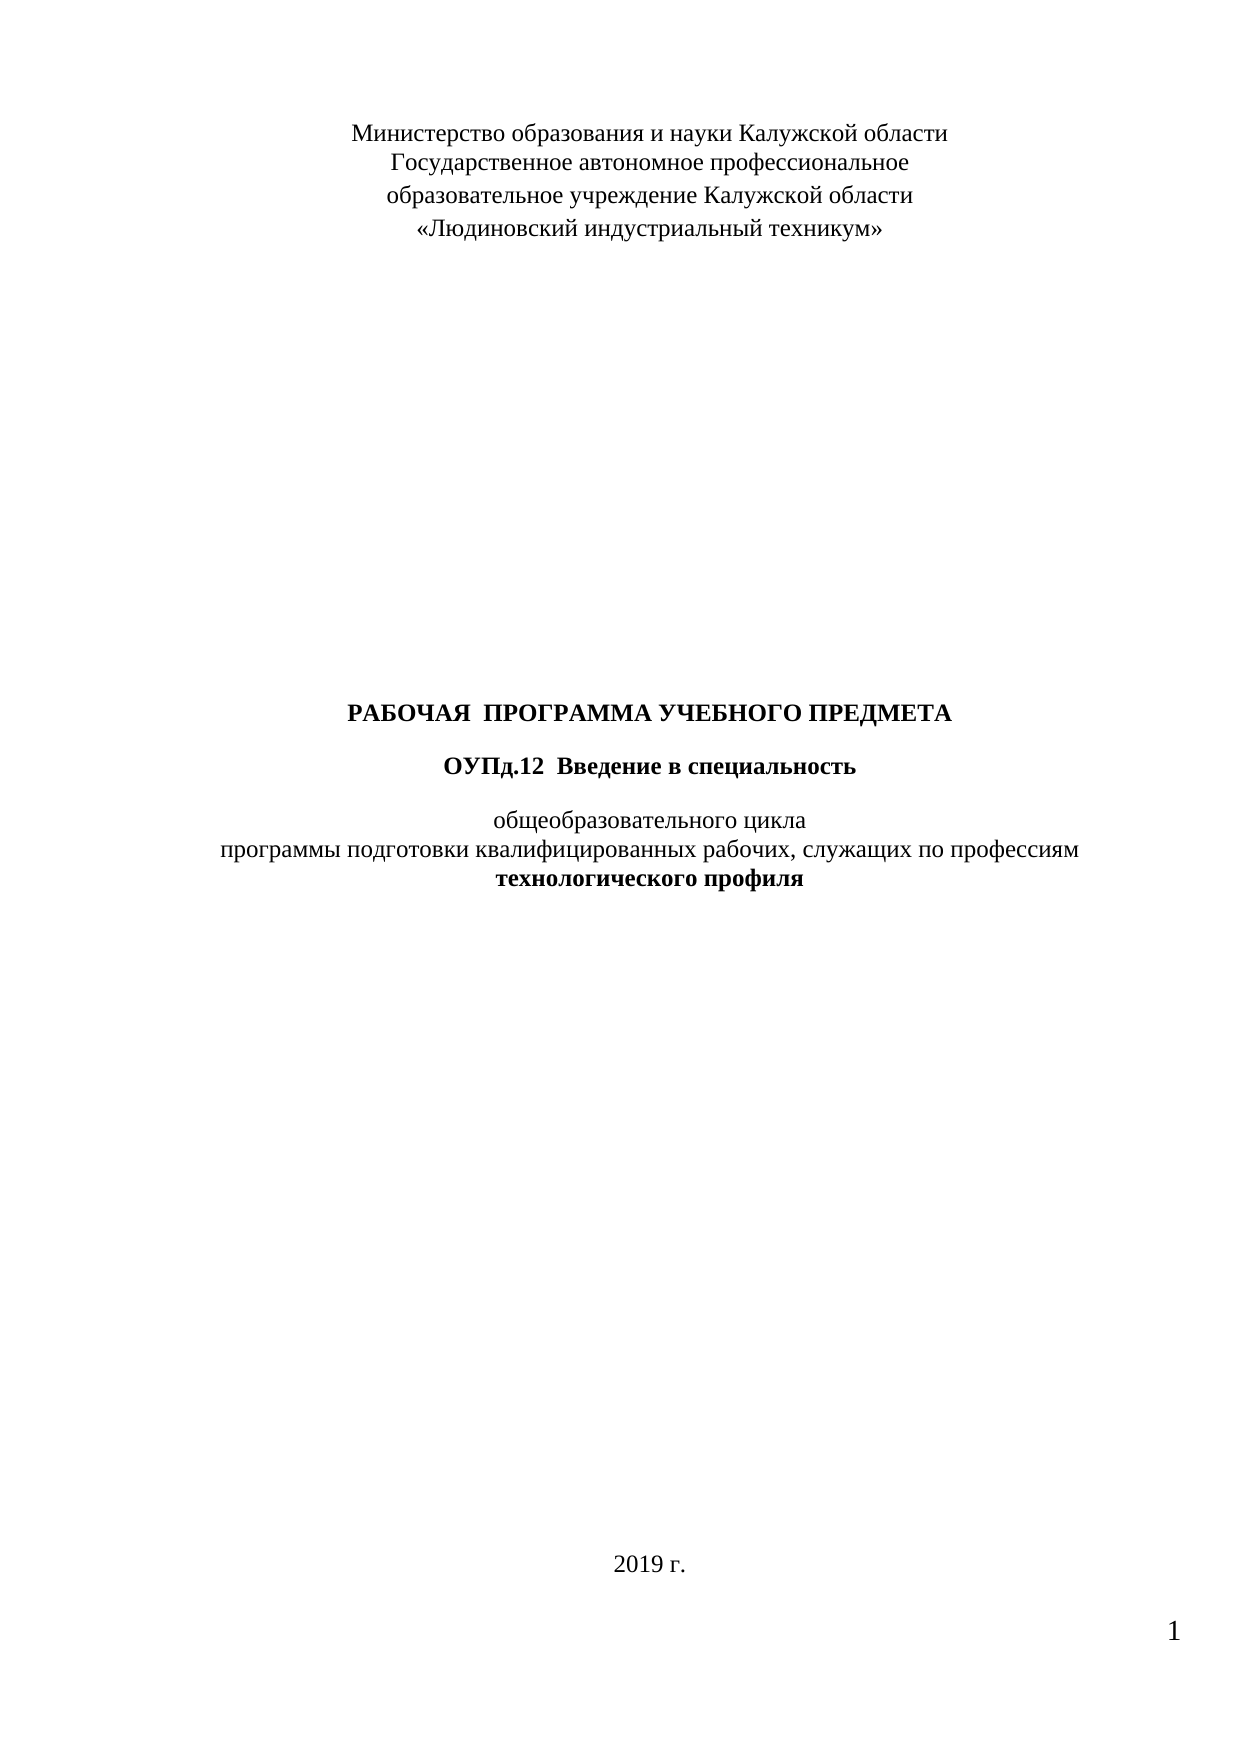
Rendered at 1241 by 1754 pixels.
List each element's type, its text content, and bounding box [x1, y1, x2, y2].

text образовательное учреждение Калужской области [118, 180, 1181, 209]
text РАБОЧАЯ ПРОГРАММа УЧЕБНОго предмета [118, 698, 1181, 726]
text программы подготовки квалифицированных рабочих, служащих по профессиям [118, 834, 1181, 863]
text общеобразовательного цикла [118, 805, 1181, 834]
text Министерство образования и науки Калужской области [118, 118, 1181, 147]
text Государственное автономное профессиональное [118, 147, 1181, 176]
text «Людиновский индустриальный техникум» [118, 213, 1181, 242]
text ОУПд.12 Введение в специальность [118, 751, 1181, 780]
text 2019 г. [118, 1549, 1181, 1578]
text технологического профиля [118, 863, 1181, 892]
